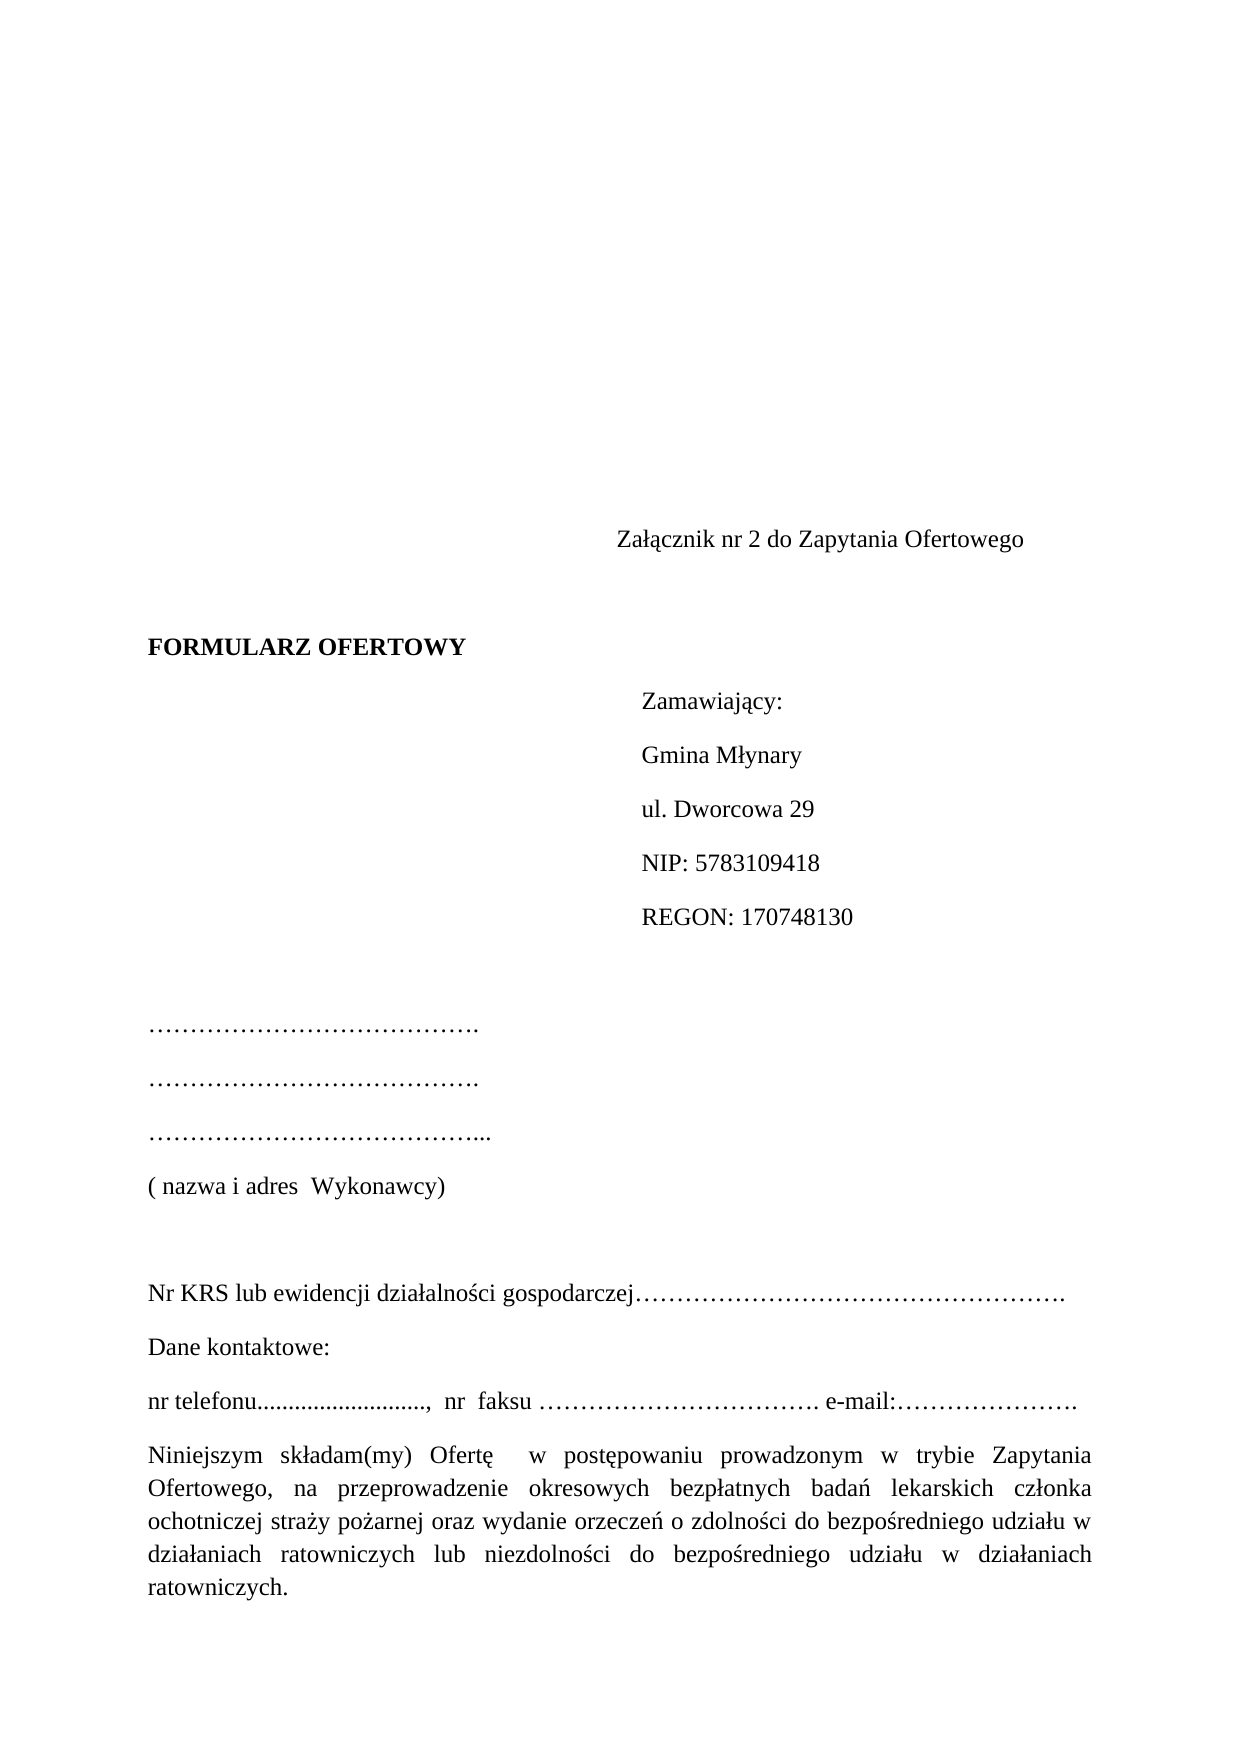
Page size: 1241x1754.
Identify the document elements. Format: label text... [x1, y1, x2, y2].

text Załącznik nr 2 do Zapytania Ofertowego [148, 524, 1093, 553]
text Nr KRS lub ewidencji działalności gospodarczej……………………………………………. [148, 1278, 1093, 1307]
text ul. Dworcowa 29 [148, 794, 1093, 823]
text Dane kontaktowe: [148, 1332, 1093, 1361]
text …………………………………. [148, 1063, 1093, 1092]
text Zamawiający: [148, 686, 1093, 715]
text FORMULARZ OFERTOWY [148, 632, 1093, 661]
text NIP: 5783109418 [148, 848, 1093, 876]
text REGON: 170748130 [148, 902, 1093, 930]
text ( nazwa i adres Wykonawcy) [148, 1171, 1093, 1199]
text Gmina Młynary [148, 740, 1093, 769]
text …………………………………. [148, 1009, 1093, 1038]
text Niniejszym składam(my) Ofertę w postępowaniu prowadzonym w trybie Zapytania Ofertowego, na przeprowadzenie okresowych bezpłatnych badań lekarskich członka ochotniczej straży pożarnej oraz wydanie orzeczeń o zdolności do bezpośredniego udziału w działaniach ratowniczych lub niezdolności do bezpośredniego udziału w działaniach ratowniczych. [148, 1440, 1093, 1601]
text …………………………………... [148, 1117, 1093, 1146]
text nr telefonu..........................., nr faksu ……………………………. e-mail:…………………. [148, 1386, 1093, 1415]
